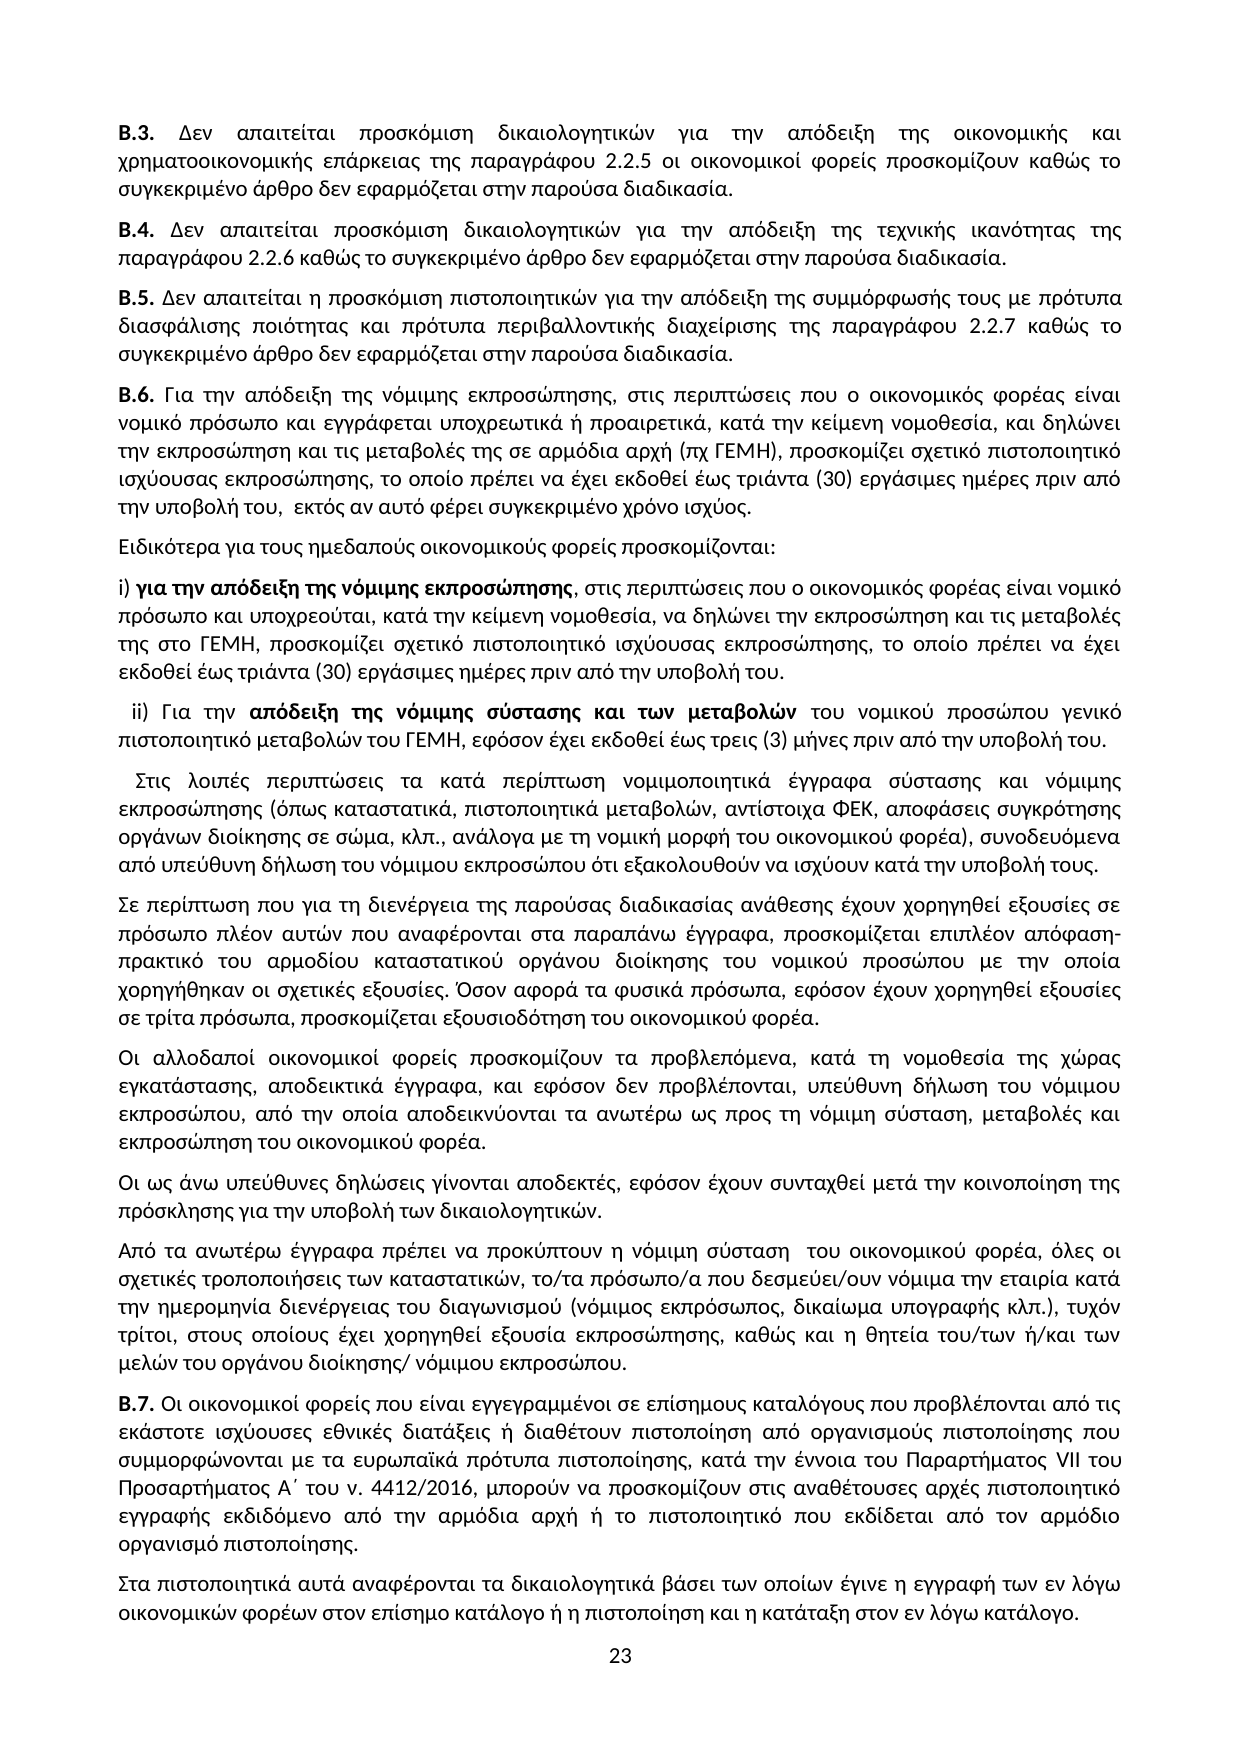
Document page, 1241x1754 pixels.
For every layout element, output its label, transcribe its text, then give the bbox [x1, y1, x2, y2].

text ii) Για την απόδειξη της νόμιμης σύστασης και των μεταβολών του νομικού προσώπου γενικό πιστοποιητικό μεταβολών του ΓΕΜΗ, εφόσον έχει εκδοθεί έως τρεις (3) μήνες πριν από την υποβολή του. [118, 697, 1122, 753]
text Β.5. Δεν απαιτείται η προσκόμιση πιστοποιητικών για την απόδειξη της συμμόρφωσής τους με πρότυπα διασφάλισης ποιότητας και πρότυπα περιβαλλοντικής διαχείρισης της παραγράφου 2.2.7 καθώς το συγκεκριμένο άρθρο δεν εφαρμόζεται στην παρούσα διαδικασία. [118, 283, 1122, 367]
text Στις λοιπές περιπτώσεις τα κατά περίπτωση νομιμοποιητικά έγγραφα σύστασης και νόμιμης εκπροσώπησης (όπως καταστατικά, πιστοποιητικά μεταβολών, αντίστοιχα ΦΕΚ, αποφάσεις συγκρότησης οργάνων διοίκησης σε σώμα, κλπ., ανάλογα με τη νομική μορφή του οικονομικού φορέα), συνοδευόμενα από υπεύθυνη δήλωση του νόμιμου εκπροσώπου ότι εξακολουθούν να ισχύουν κατά την υποβολή τους. [118, 766, 1122, 878]
text Από τα ανωτέρω έγγραφα πρέπει να προκύπτουν η νόμιμη σύσταση του οικονομικού φορέα, όλες οι σχετικές τροποποιήσεις των καταστατικών, το/τα πρόσωπο/α που δεσμεύει/ουν νόμιμα την εταιρία κατά την ημερομηνία διενέργειας του διαγωνισμού (νόμιμος εκπρόσωπος, δικαίωμα υπογραφής κλπ.), τυχόν τρίτοι, στους οποίους έχει χορηγηθεί εξουσία εκπροσώπησης, καθώς και η θητεία του/των ή/και των μελών του οργάνου διοίκησης/ νόμιμου εκπροσώπου. [118, 1236, 1122, 1376]
text Β.3. Δεν απαιτείται προσκόμιση δικαιολογητικών για την απόδειξη της οικονομικής και χρηματοοικονομικής επάρκειας της παραγράφου 2.2.5 οι οικονομικοί φορείς προσκομίζουν καθώς το συγκεκριμένο άρθρο δεν εφαρμόζεται στην παρούσα διαδικασία. [118, 118, 1122, 202]
text Στα πιστοποιητικά αυτά αναφέρονται τα δικαιολογητικά βάσει των οποίων έγινε η εγγραφή των εν λόγω οικονομικών φορέων στον επίσημο κατάλογο ή η πιστοποίηση και η κατάταξη στον εν λόγω κατάλογο. [118, 1569, 1122, 1626]
text Οι αλλοδαποί οικονομικοί φορείς προσκομίζουν τα προβλεπόμενα, κατά τη νομοθεσία της χώρας εγκατάστασης, αποδεικτικά έγγραφα, και εφόσον δεν προβλέπονται, υπεύθυνη δήλωση του νόμιμου εκπροσώπου, από την οποία αποδεικνύονται τα ανωτέρω ως προς τη νόμιμη σύσταση, μεταβολές και εκπροσώπηση του οικονομικού φορέα. [118, 1043, 1122, 1155]
text i) για την απόδειξη της νόμιμης εκπροσώπησης, στις περιπτώσεις που ο οικονομικός φορέας είναι νομικό πρόσωπο και υποχρεούται, κατά την κείμενη νομοθεσία, να δηλώνει την εκπροσώπηση και τις μεταβολές της στο ΓΕΜΗ, προσκομίζει σχετικό πιστοποιητικό ισχύουσας εκπροσώπησης, το οποίο πρέπει να έχει εκδοθεί έως τριάντα (30) εργάσιμες ημέρες πριν από την υποβολή του. [118, 573, 1122, 685]
text Οι ως άνω υπεύθυνες δηλώσεις γίνονται αποδεκτές, εφόσον έχουν συνταχθεί μετά την κοινοποίηση της πρόσκλησης για την υποβολή των δικαιολογητικών. [118, 1168, 1122, 1224]
text Β.4. Δεν απαιτείται προσκόμιση δικαιολογητικών για την απόδειξη της τεχνικής ικανότητας της παραγράφου 2.2.6 καθώς το συγκεκριμένο άρθρο δεν εφαρμόζεται στην παρούσα διαδικασία. [118, 215, 1122, 271]
text Β.6. Για την απόδειξη της νόμιμης εκπροσώπησης, στις περιπτώσεις που ο οικονομικός φορέας είναι νομικό πρόσωπο και εγγράφεται υποχρεωτικά ή προαιρετικά, κατά την κείμενη νομοθεσία, και δηλώνει την εκπροσώπηση και τις μεταβολές της σε αρμόδια αρχή (πχ ΓΕΜΗ), προσκομίζει σχετικό πιστοποιητικό ισχύουσας εκπροσώπησης, το οποίο πρέπει να έχει εκδοθεί έως τριάντα (30) εργάσιμες ημέρες πριν από την υποβολή του, εκτός αν αυτό φέρει συγκεκριμένο χρόνο ισχύος. [118, 380, 1122, 520]
text Σε περίπτωση που για τη διενέργεια της παρούσας διαδικασίας ανάθεσης έχουν χορηγηθεί εξουσίες σε πρόσωπο πλέον αυτών που αναφέρονται στα παραπάνω έγγραφα, προσκομίζεται επιπλέον απόφαση- πρακτικό του αρμοδίου καταστατικού οργάνου διοίκησης του νομικού προσώπου με την οποία χορηγήθηκαν οι σχετικές εξουσίες. Όσον αφορά τα φυσικά πρόσωπα, εφόσον έχουν χορηγηθεί εξουσίες σε τρίτα πρόσωπα, προσκομίζεται εξουσιοδότηση του οικονομικού φορέα. [118, 891, 1122, 1031]
text Ειδικότερα για τους ημεδαπούς οικονομικούς φορείς προσκομίζονται: [118, 532, 1122, 560]
text Β.7. Οι οικονομικοί φορείς που είναι εγγεγραμμένοι σε επίσημους καταλόγους που προβλέπονται από τις εκάστοτε ισχύουσες εθνικές διατάξεις ή διαθέτουν πιστοποίηση από οργανισμούς πιστοποίησης που συμμορφώνονται με τα ευρωπαϊκά πρότυπα πιστοποίησης, κατά την έννοια του Παραρτήματος VII του Προσαρτήματος Α΄ του ν. 4412/2016, μπορούν να προσκομίζουν στις αναθέτουσες αρχές πιστοποιητικό εγγραφής εκδιδόμενο από την αρμόδια αρχή ή το πιστοποιητικό που εκδίδεται από τον αρμόδιο οργανισμό πιστοποίησης. [118, 1389, 1122, 1557]
